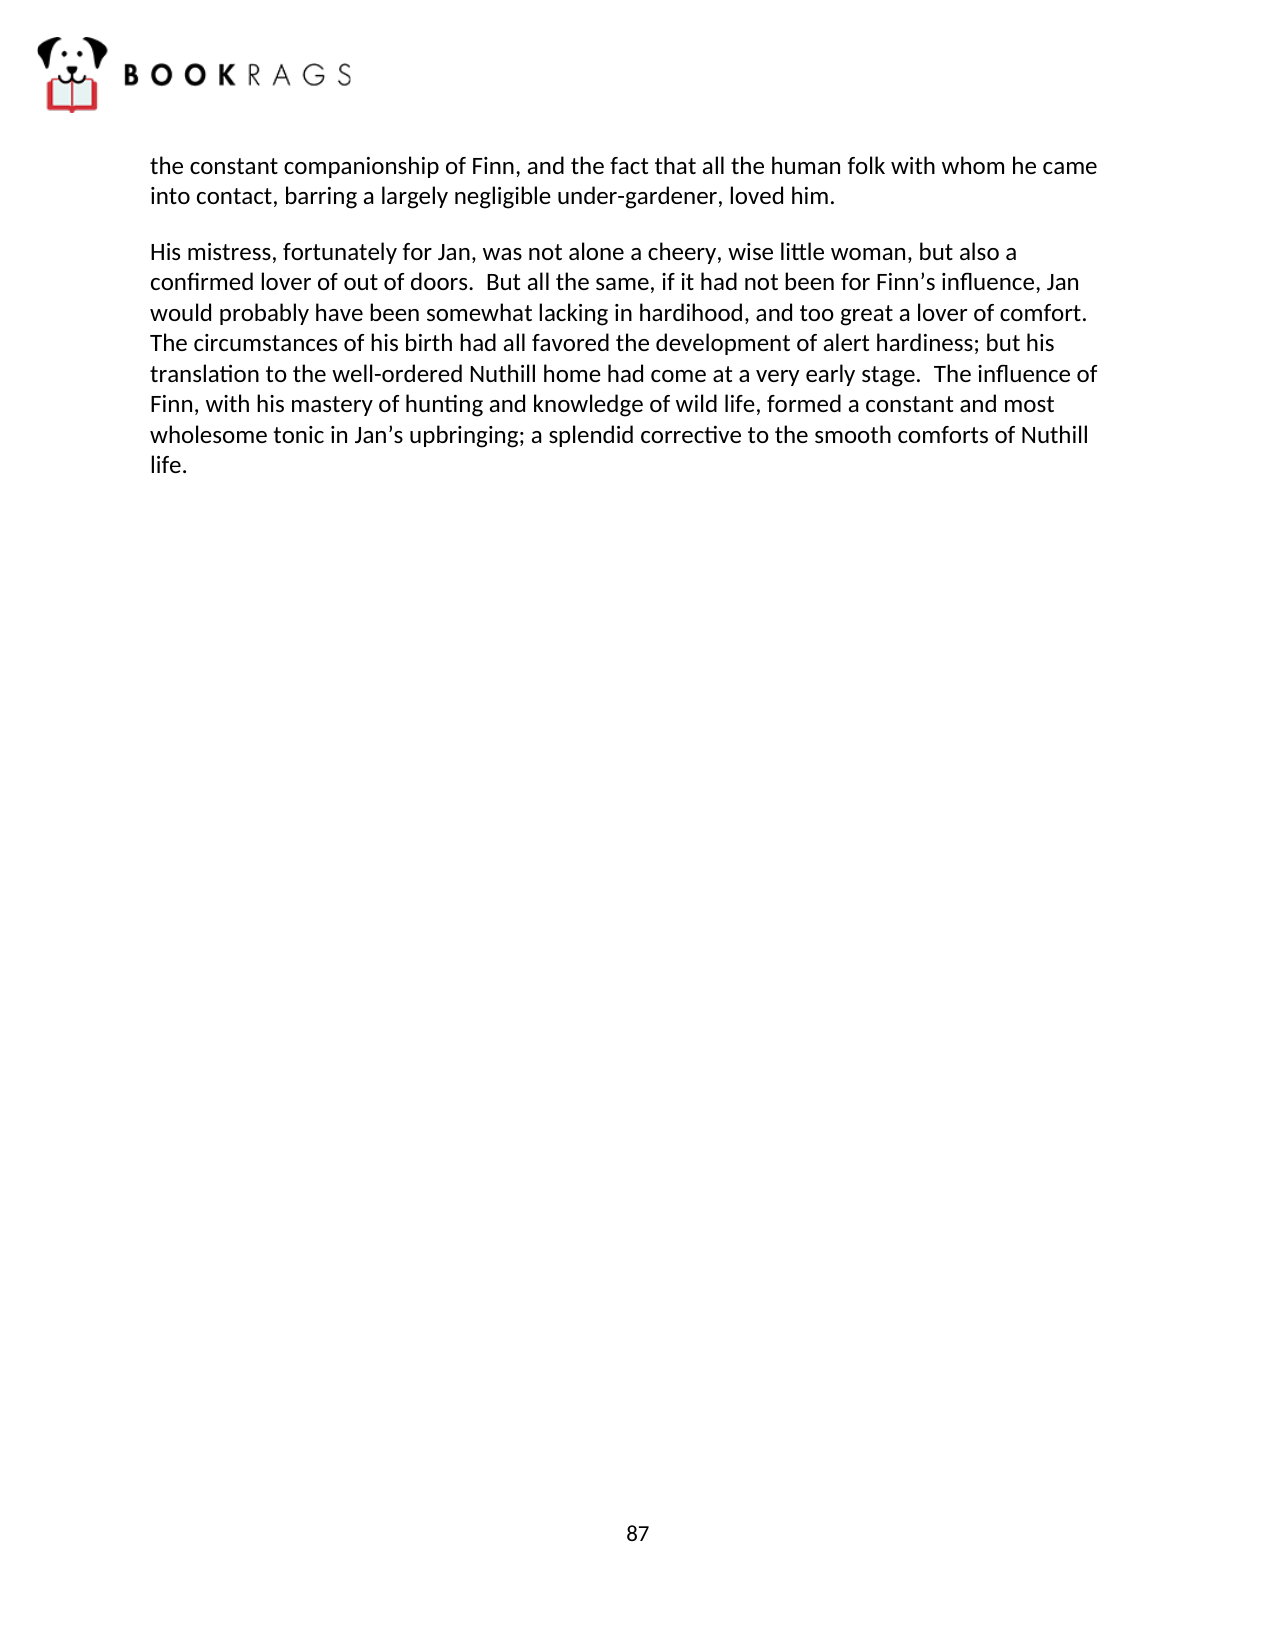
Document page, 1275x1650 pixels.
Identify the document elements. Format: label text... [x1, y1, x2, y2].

text His mistress, fortunately for Jan, was not alone a cheery, wise little woman, but also a confirmed lover of out of doors. But all the same, if it had not been for Finn’s influence, Jan would probably have been somewhat lacking in hardihood, and too great a lover of comfort. The circumstances of his birth had all favored the development of alert hardiness; but his translation to the well-ordered Nuthill home had come at a very early stage. The influence of Finn, with his mastery of hunting and knowledge of wild life, formed a constant and most wholesome tonic in Jan’s upbringing; a splendid corrective to the smooth comforts of Nuthill life. [150, 236, 1125, 480]
picture [37, 37, 351, 113]
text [150, 150, 1125, 211]
